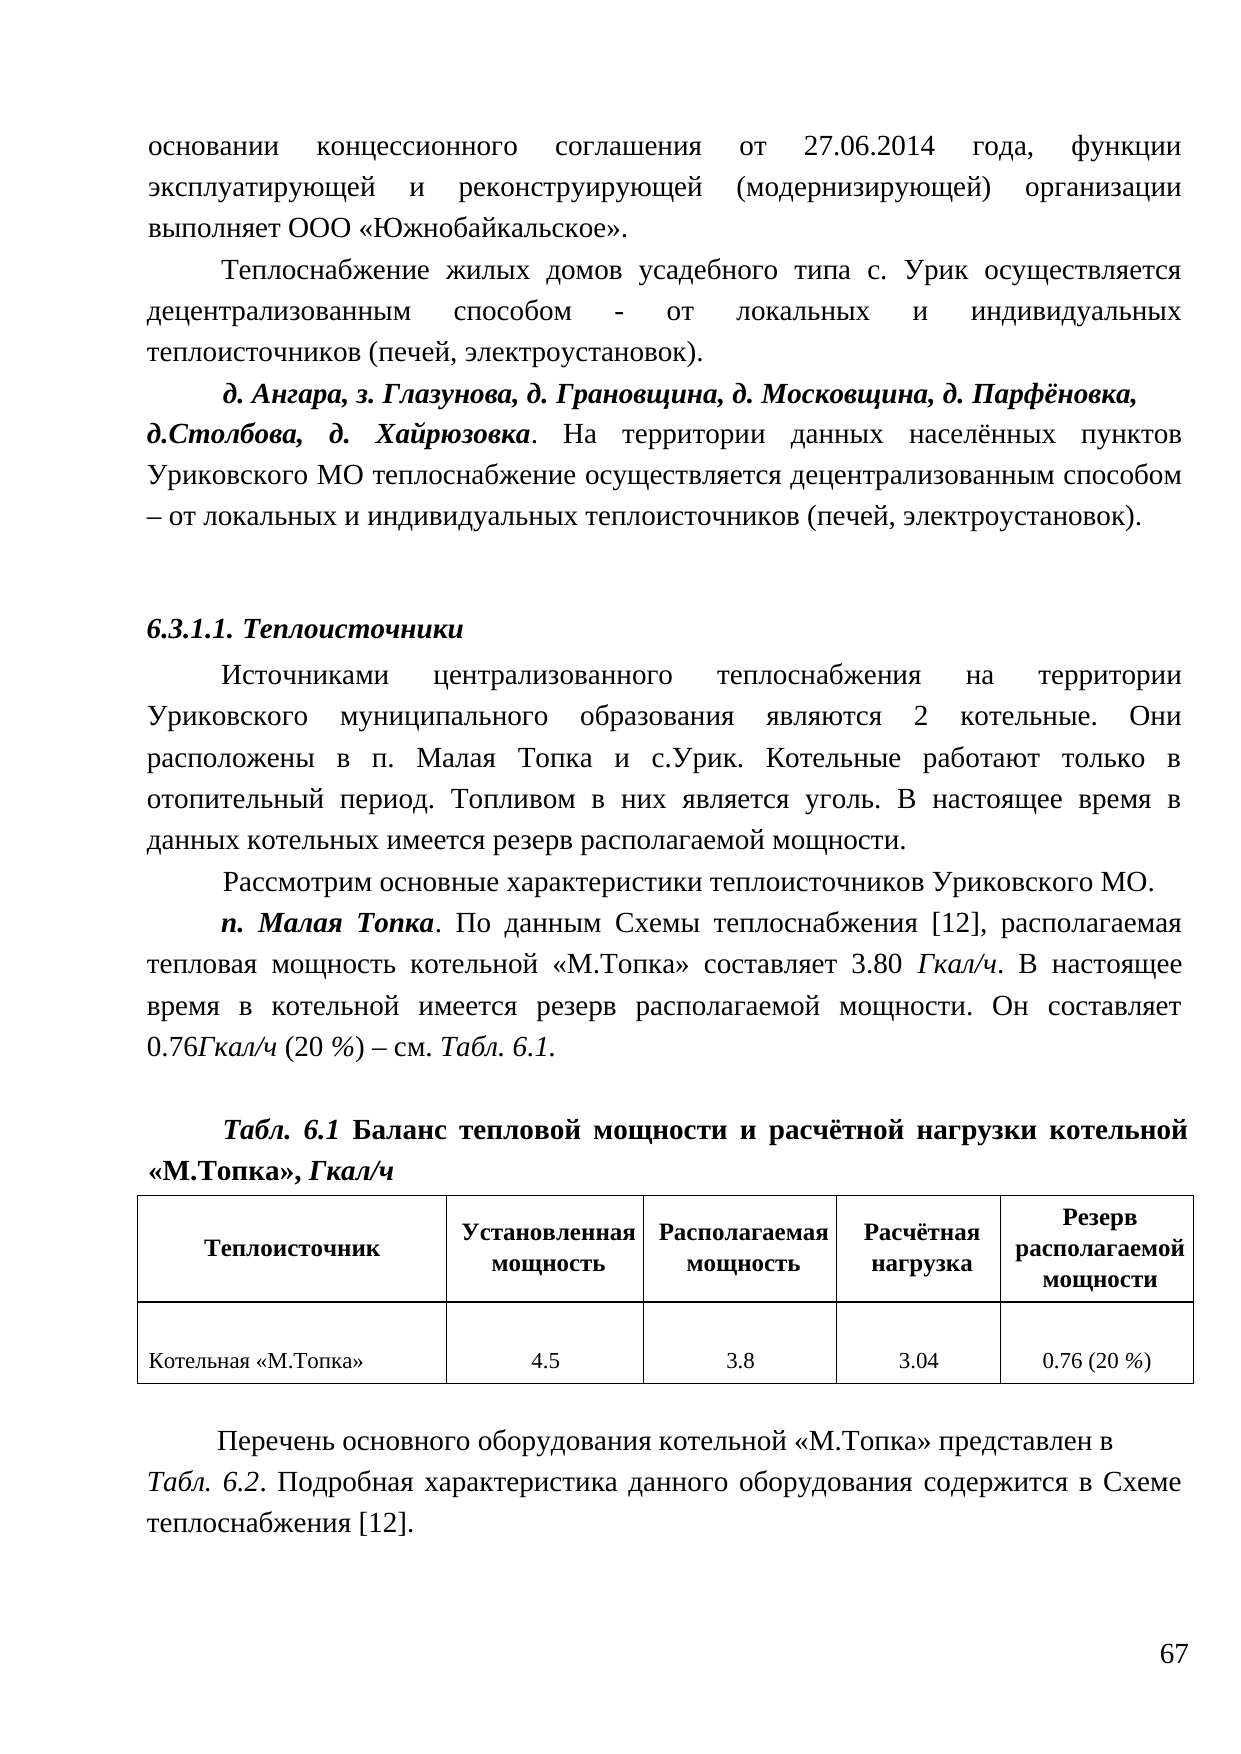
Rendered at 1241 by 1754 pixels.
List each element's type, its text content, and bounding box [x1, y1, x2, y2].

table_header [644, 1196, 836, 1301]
text Рассмотрим основные характеристики теплоисточников Уриковского МО. [223, 864, 1182, 897]
text Табл. 6.1 Баланс тепловой мощности и расчётной нагрузки котельной «М.Топка», Гкал/ч [148, 1112, 1189, 1187]
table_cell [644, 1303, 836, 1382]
text Табл. 6.2. Подробная характеристика данного оборудования содержится в Схеме теплоснабжения [12]. [147, 1464, 1182, 1539]
text п. Малая Топка. По данным Схемы теплоснабжения [12], располагаемая тепловая мощность котельной «М.Топка» составляет 3.80 Гкал/ч. В настоящее время в котельной имеется резерв располагаемой мощности. Он составляет 0.76Гкал/ч (20 %) – см. Табл. 6.1. [147, 905, 1182, 1063]
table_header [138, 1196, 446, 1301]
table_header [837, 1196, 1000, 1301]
text Источниками централизованного теплоснабжения на территории Уриковского муниципального образования являются 2 котельные. Они расположены в п. Малая Топка и с.Урик. Котельные работают только в отопительный период. Топливом в них является уголь. В настоящее время в данных котельных имеется резерв располагаемой мощности. [147, 657, 1182, 856]
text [148, 128, 1182, 244]
text Теплоснабжение жилых домов усадебного типа с. Урик осуществляется децентрализованным способом - от локальных и индивидуальных теплоисточников (печей, электроустановок). [147, 252, 1182, 368]
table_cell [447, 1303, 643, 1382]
text д.Столбова, д. Хайрюзовка. На территории данных населённых пунктов Уриковского МО теплоснабжение осуществляется децентрализованным способом – от локальных и индивидуальных теплоисточников (печей, электроустановок). [147, 416, 1182, 532]
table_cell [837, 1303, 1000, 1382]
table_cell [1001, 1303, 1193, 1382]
subtitle д. Ангара, з. Глазунова, д. Грановщина, д. Московщина, д. Парфёновка, [223, 376, 1189, 409]
subtitle 6.3.1.1. Теплоисточники [146, 612, 1189, 645]
text Перечень основного оборудования котельной «М.Топка» представлен в [148, 1423, 1183, 1457]
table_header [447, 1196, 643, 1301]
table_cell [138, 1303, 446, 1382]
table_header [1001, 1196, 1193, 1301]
